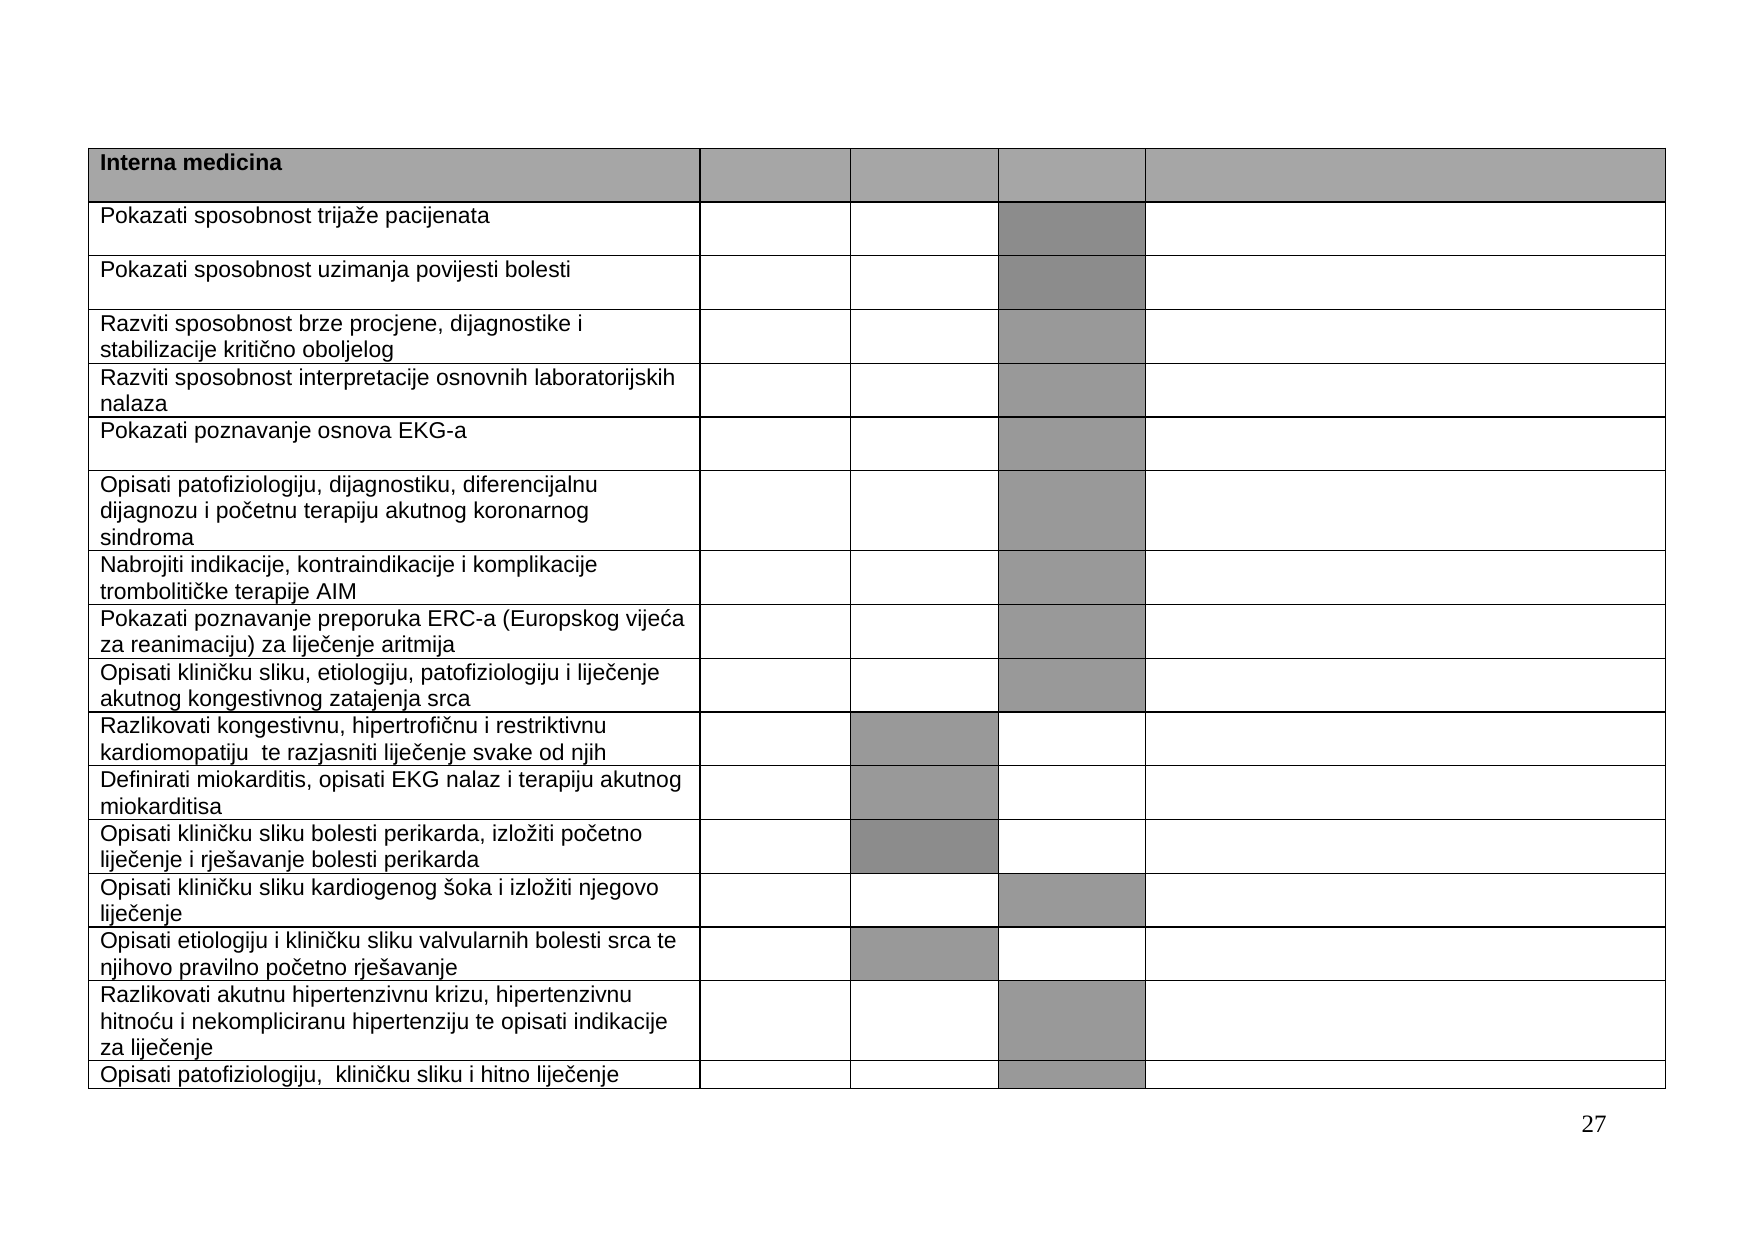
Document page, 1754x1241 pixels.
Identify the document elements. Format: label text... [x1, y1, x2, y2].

table_cell [851, 981, 998, 1060]
table_cell [851, 471, 998, 550]
table_cell [1146, 928, 1665, 980]
table_cell [851, 605, 998, 658]
table_cell [851, 256, 998, 309]
table_cell Opisati kliničku sliku, etiologiju, patofiziologiju i liječenje akutnog kongestivnog zatajenja srca [89, 659, 699, 711]
table_cell [851, 766, 998, 819]
table_cell Razviti sposobnost interpretacije osnovnih laboratorijskih nalaza [89, 364, 699, 416]
table_cell [999, 713, 1145, 765]
table_cell Razviti sposobnost brze procjene, dijagnostike i stabilizacije kritično oboljelog [89, 310, 699, 363]
table_cell [999, 310, 1145, 363]
table_cell [999, 820, 1145, 873]
table_cell [999, 471, 1145, 550]
table_cell [1146, 766, 1665, 819]
table_cell Opisati kliničku sliku kardiogenog šoka i izložiti njegovo liječenje [89, 874, 699, 926]
table_cell [851, 820, 998, 873]
table_cell [1146, 310, 1665, 363]
table_cell [999, 874, 1145, 926]
table_cell [999, 928, 1145, 980]
table_cell Razlikovati akutnu hipertenzivnu krizu, hipertenzivnu hitnoću i nekompliciranu hipertenziju te opisati indikacije za liječenje [89, 981, 699, 1060]
table_cell [851, 1061, 998, 1088]
table_cell Pokazati poznavanje preporuka ERC-a (Europskog vijeća za reanimaciju) za liječenje aritmija [89, 605, 699, 658]
table_cell Opisati kliničku sliku bolesti perikarda, izložiti početno liječenje i rješavanje bolesti perikarda [89, 820, 699, 873]
table_cell [1146, 471, 1665, 550]
table_cell [851, 418, 998, 470]
table_cell [701, 874, 850, 926]
table_cell [999, 981, 1145, 1060]
table_cell [1146, 874, 1665, 926]
table_cell [999, 418, 1145, 470]
table_cell [999, 766, 1145, 819]
table_cell [999, 364, 1145, 416]
table_cell Pokazati sposobnost uzimanja povijesti bolesti [89, 256, 699, 309]
table_cell [1146, 149, 1665, 201]
table_cell [701, 471, 850, 550]
table_cell [701, 928, 850, 980]
table_cell [1146, 418, 1665, 470]
table_cell Pokazati poznavanje osnova EKG-a [89, 418, 699, 470]
table_cell [1146, 256, 1665, 309]
table_cell [1146, 659, 1665, 711]
table_cell [701, 551, 850, 604]
table_cell Opisati patofiziologiju, dijagnostiku, diferencijalnu dijagnozu i početnu terapiju akutnog koronarnog sindroma [89, 471, 699, 550]
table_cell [89, 1061, 699, 1088]
table_cell [851, 874, 998, 926]
table_cell [1146, 605, 1665, 658]
table_cell [701, 203, 850, 255]
table_cell [851, 149, 998, 201]
table_cell [1146, 551, 1665, 604]
table_cell [999, 551, 1145, 604]
table_cell [1146, 981, 1665, 1060]
table_cell [1146, 203, 1665, 255]
table_cell [701, 981, 850, 1060]
table_cell [999, 256, 1145, 309]
table_cell Opisati etiologiju i kliničku sliku valvularnih bolesti srca te njihovo pravilno početno rješavanje [89, 928, 699, 980]
table_cell [999, 149, 1145, 201]
table_cell [1146, 820, 1665, 873]
table_cell [851, 364, 998, 416]
table_cell Interna medicina [89, 149, 699, 201]
table_cell Pokazati sposobnost trijaže pacijenata [89, 203, 699, 255]
table_cell Nabrojiti indikacije, kontraindikacije i komplikacije trombolitičke terapije AIM [89, 551, 699, 604]
table_cell [701, 1061, 850, 1088]
table_cell [701, 766, 850, 819]
table_cell [999, 203, 1145, 255]
table_cell [999, 1061, 1145, 1088]
table_cell [701, 605, 850, 658]
table_cell [999, 659, 1145, 711]
table_cell [851, 928, 998, 980]
table_cell [851, 310, 998, 363]
table_cell [701, 310, 850, 363]
table_cell [851, 659, 998, 711]
table_cell [851, 203, 998, 255]
table_cell [701, 256, 850, 309]
table_cell [851, 713, 998, 765]
table_cell [701, 364, 850, 416]
table_cell [999, 605, 1145, 658]
table_cell [701, 418, 850, 470]
table_cell [701, 713, 850, 765]
table_cell [701, 659, 850, 711]
table_cell Razlikovati kongestivnu, hipertrofičnu i restriktivnu kardiomopatiju te razjasniti liječenje svake od njih [89, 713, 699, 765]
table_cell [701, 149, 850, 201]
table_cell [851, 551, 998, 604]
table_cell [1146, 1061, 1665, 1088]
table_cell [1146, 364, 1665, 416]
table_cell [701, 820, 850, 873]
table_cell [1146, 713, 1665, 765]
table_cell Definirati miokarditis, opisati EKG nalaz i terapiju akutnog miokarditisa [89, 766, 699, 819]
